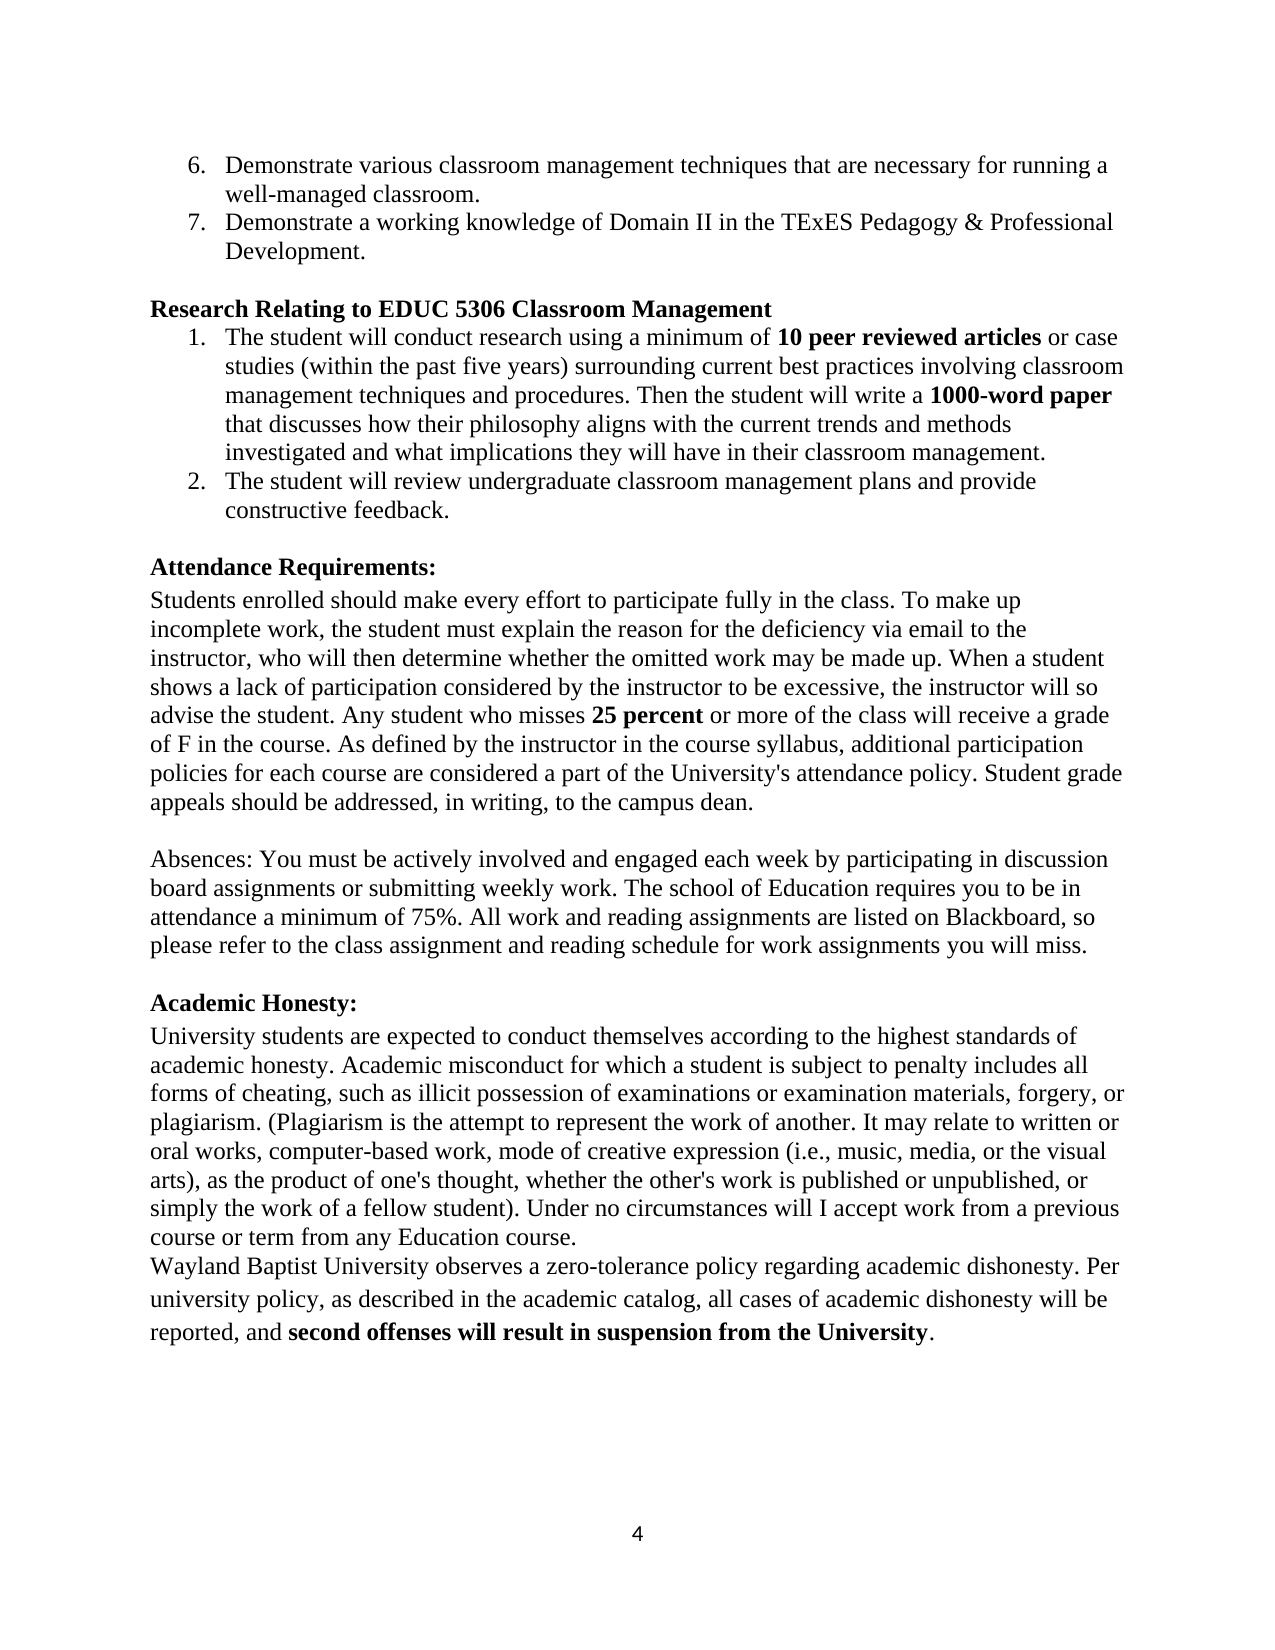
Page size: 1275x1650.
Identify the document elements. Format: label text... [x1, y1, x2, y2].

text Wayland Baptist University observes a zero-tolerance policy regarding academic dishonesty. Per university policy, as described in the academic catalog, all cases of academic dishonesty will be reported, and second offenses will result in suspension from the University. [150, 1251, 1125, 1346]
text Students enrolled should make every effort to participate fully in the class. To make up incomplete work, the student must explain the reason for the deficiency via email to the instructor, who will then determine whether the omitted work may be made up. When a student shows a lack of participation considered by the instructor to be excessive, the instructor will so advise the student. Any student who misses 25 percent or more of the class will receive a grade of F in the course. As defined by the instructor in the course syllabus, additional participation policies for each course are considered a part of the University's attendance policy. Student grade appeals should be addressed, in writing, to the campus dean. [150, 586, 1125, 816]
list The student will review undergraduate classroom management plans and provide constructive feedback. [187, 466, 1125, 524]
text Absences: You must be actively involved and engaged each week by participating in discussion board assignments or submitting weekly work. The school of Education requires you to be in attendance a minimum of 75%. All work and reading assignments are listed on Blackboard, so please refer to the class assignment and reading schedule for work assignments you will miss. [150, 844, 1125, 959]
text Research Relating to EDUC 5306 Classroom Management [150, 294, 1125, 322]
text Attendance Requirements: [150, 552, 1125, 581]
list Demonstrate various classroom management techniques that are necessary for running a well-managed classroom. [187, 150, 1125, 207]
text Academic Honesty: [150, 988, 1125, 1017]
list The student will conduct research using a minimum of 10 peer reviewed articles or case studies (within the past five years) surrounding current best practices involving classroom management techniques and procedures. Then the student will write a 1000-word paper that discusses how their philosophy aligns with the current trends and methods investigated and what implications they will have in their classroom management. [187, 322, 1125, 466]
list Demonstrate a working knowledge of Domain II in the TExES Pedagogy & Professional Development. [187, 207, 1125, 265]
text University students are expected to conduct themselves according to the highest standards of academic honesty. Academic misconduct for which a student is subject to penalty includes all forms of cheating, such as illicit possession of examinations or examination materials, forgery, or plagiarism. (Plagiarism is the attempt to represent the work of another. It may relate to written or oral works, computer-based work, mode of creative expression (i.e., music, media, or the visual arts), as the product of one's thought, whether the other's work is published or unpublished, or simply the work of a fellow student). Under no circumstances will I accept work from a previous course or term from any Education course. [150, 1021, 1125, 1251]
